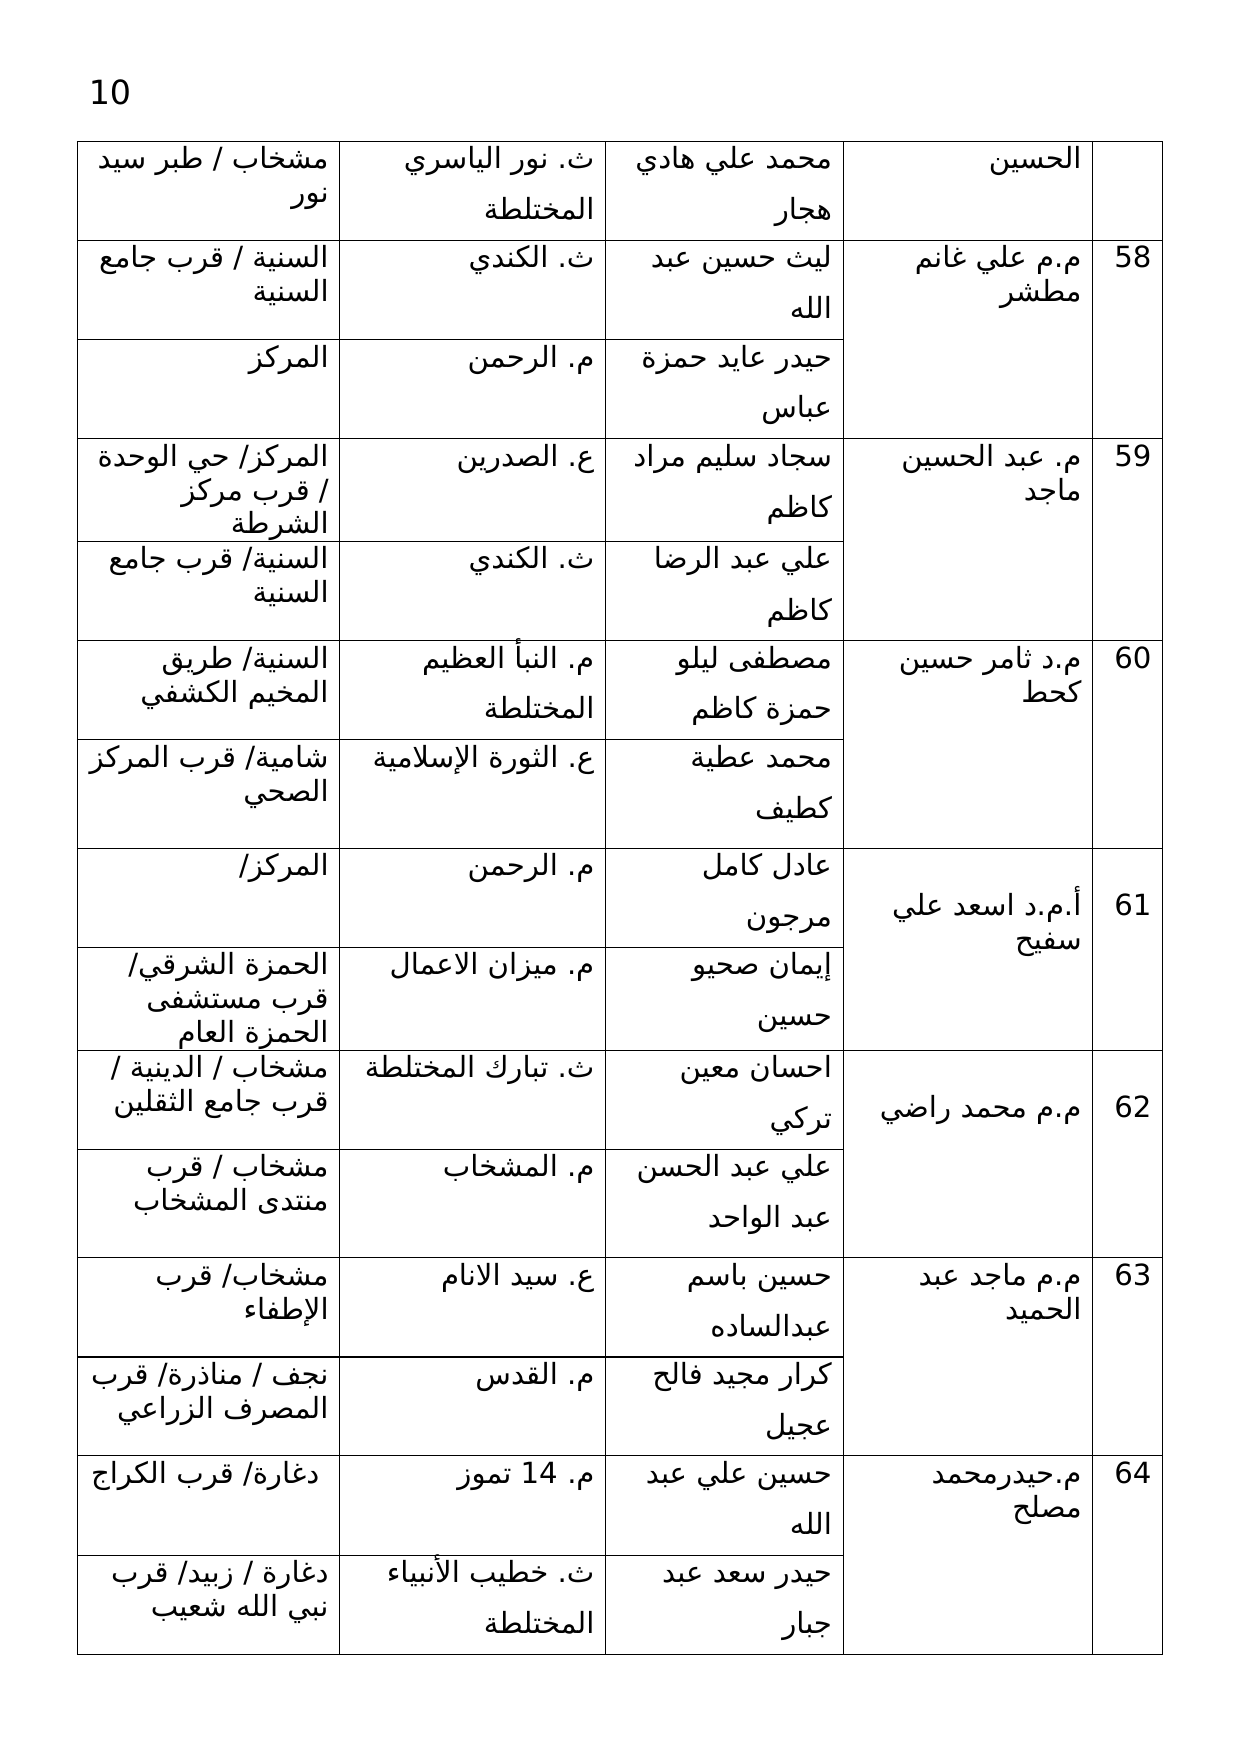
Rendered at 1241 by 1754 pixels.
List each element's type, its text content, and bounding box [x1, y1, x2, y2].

table_cell 61 [1093, 849, 1162, 1049]
table_cell م.حيدرمحمد مصلح [844, 1456, 1092, 1653]
table_cell ث. خطيب الأنبياء المختلطة [340, 1556, 605, 1653]
table_cell م.م أكرم عبد الحسين [844, 142, 1092, 240]
table_cell السنية/ قرب جامع السنية [78, 542, 339, 640]
table_cell ث. الكندي [340, 241, 605, 339]
table_cell دغارة/ قرب الكراج [78, 1456, 339, 1554]
table_cell ث. نور الياسري المختلطة [340, 142, 605, 240]
table_cell 59 [1093, 439, 1162, 640]
table_cell مصطفى ليلو حمزة كاظم [606, 641, 843, 739]
table_cell السنية/ طريق المخيم الكشفي [78, 641, 339, 739]
table_cell إيمان صحيو حسين [606, 948, 843, 1049]
table_cell 62 [1093, 1051, 1162, 1257]
table_cell محمد علي هادي هجار [606, 142, 843, 240]
table_cell نجف / مناذرة/ قرب المصرف الزراعي [78, 1358, 339, 1455]
table_cell المركز/ [78, 849, 339, 947]
table_cell كرار مجيد فالح عجيل [606, 1358, 843, 1455]
table_cell أ.م.د اسعد علي سفيح [844, 849, 1092, 1049]
table_cell السنية / قرب جامع السنية [78, 241, 339, 339]
table_cell م. ميزان الاعمال [340, 948, 605, 1049]
table_cell 63 [1093, 1258, 1162, 1455]
table_cell 57 [1093, 142, 1162, 240]
table_cell علي عبد الرضا كاظم [606, 542, 843, 640]
table_cell علي عبد الحسن عبد الواحد [606, 1150, 843, 1257]
table_cell ث. تبارك المختلطة [340, 1051, 605, 1149]
table_cell احسان معين تركي [606, 1051, 843, 1149]
table_cell الحمزة الشرقي/ قرب مستشفى الحمزة العام [78, 948, 339, 1049]
table_cell م.م محمد راضي [844, 1051, 1092, 1257]
table_cell حسين علي عبد الله [606, 1456, 843, 1554]
table_cell م. الرحمن [340, 340, 605, 438]
table_cell م. الرحمن [340, 849, 605, 947]
table_cell 58 [1093, 241, 1162, 438]
table_cell حيدر عايد حمزة عباس [606, 340, 843, 438]
table_cell حيدر سعد عبد جبار [606, 1556, 843, 1653]
table_cell 64 [1093, 1456, 1162, 1653]
table_cell مشخاب / طبر سيد نور [78, 142, 339, 240]
table_cell ث. الكندي [340, 542, 605, 640]
table_cell سجاد سليم مراد كاظم [606, 439, 843, 541]
table_cell المركز/ حي الوحدة / قرب مركز الشرطة [78, 439, 339, 541]
table_cell م. 14 تموز [340, 1456, 605, 1554]
table_cell محمد عطية كطيف [606, 740, 843, 848]
table_cell شامية/ قرب المركز الصحي [78, 740, 339, 848]
table_cell م. القدس [340, 1358, 605, 1455]
table_cell المركز [78, 340, 339, 438]
table_cell ع. الصدرين [340, 439, 605, 541]
table_cell حسين باسم عبدالساده [606, 1258, 843, 1356]
table_cell مشخاب/ قرب الإطفاء [78, 1258, 339, 1356]
table_cell م. النبأ العظيم المختلطة [340, 641, 605, 739]
table_cell م. المشخاب [340, 1150, 605, 1257]
table_cell م. عبد الحسين ماجد [844, 439, 1092, 640]
table_cell م.د ثامر حسين كحط [844, 641, 1092, 848]
table_cell دغارة / زبيد/ قرب نبي الله شعيب [78, 1556, 339, 1653]
table_cell 60 [1093, 641, 1162, 848]
table_cell ليث حسين عبد الله [606, 241, 843, 339]
table_cell ع. الثورة الإسلامية [340, 740, 605, 848]
table_cell م.م علي غانم مطشر [844, 241, 1092, 438]
table_cell م.م ماجد عبد الحميد [844, 1258, 1092, 1455]
table_cell عادل كامل مرجون [606, 849, 843, 947]
table_cell مشخاب / قرب منتدى المشخاب [78, 1150, 339, 1257]
table_cell مشخاب / الدينية / قرب جامع الثقلين [78, 1051, 339, 1149]
table_cell ع. سيد الانام [340, 1258, 605, 1356]
